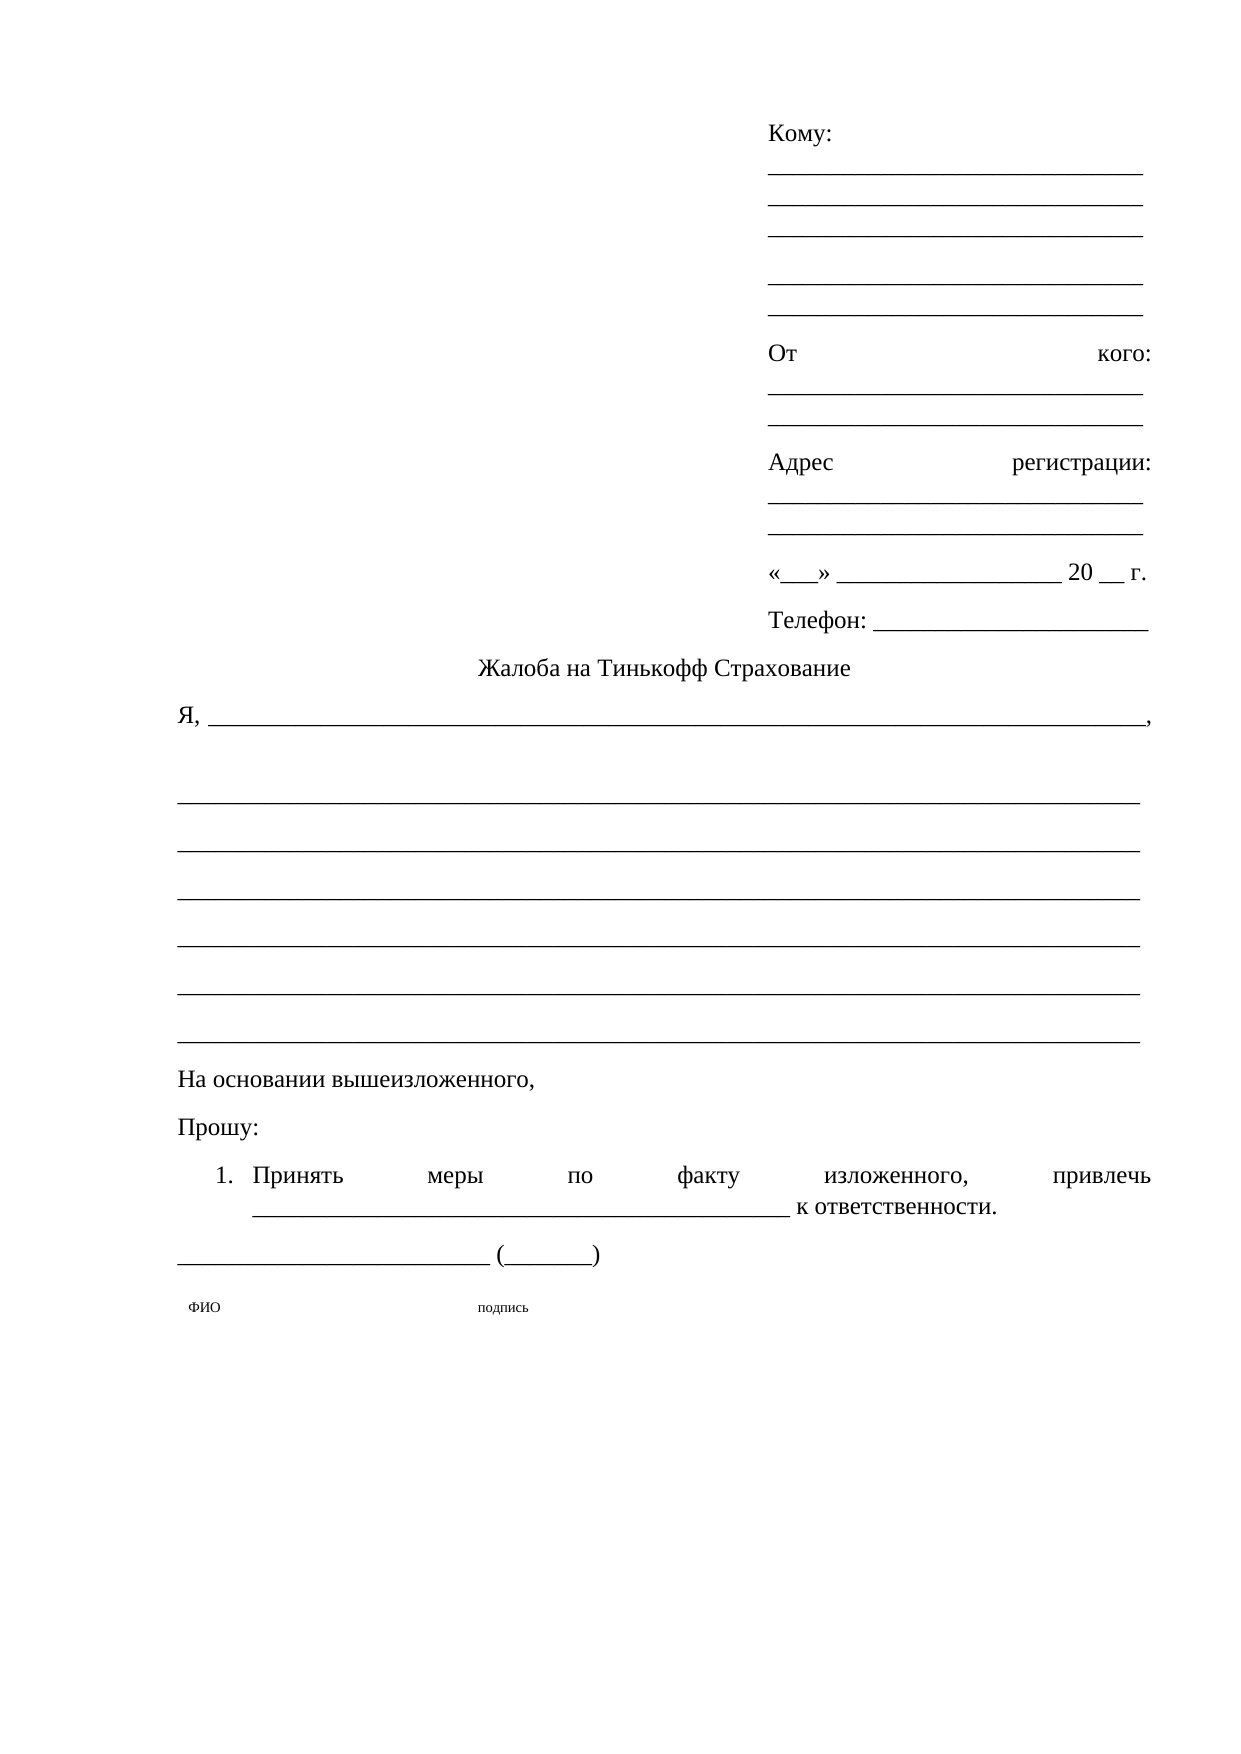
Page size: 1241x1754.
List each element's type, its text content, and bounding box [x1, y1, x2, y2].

text ____________________________________________________________ [768, 259, 1152, 319]
text От кого: ____________________________________________________________ [768, 338, 1152, 428]
list Принять меры по факту изложенного, привлечь ___________________________________________ к ответственности. [215, 1160, 1152, 1220]
text _________________________ (_______) [177, 1239, 1152, 1267]
text _____________________________________________________________________________ [177, 969, 1152, 998]
text Жалоба на Тинькофф Страхование [177, 653, 1152, 681]
text _____________________________________________________________________________ [177, 921, 1152, 950]
text Я, ___________________________________________________________________________, [177, 700, 1152, 759]
text На основании вышеизложенного, [177, 1064, 1152, 1093]
text _____________________________________________________________________________ [177, 1017, 1152, 1046]
text ФИО подпись [177, 1286, 1152, 1315]
text _____________________________________________________________________________ [177, 874, 1152, 902]
text Кому: __________________________________________________________________________________________ [768, 118, 1152, 240]
text _____________________________________________________________________________ [177, 826, 1152, 855]
text «___» __________________ 20 __ г. [768, 557, 1152, 586]
text Прошу: [177, 1112, 1152, 1141]
text Адрес регистрации: ____________________________________________________________ [768, 447, 1152, 538]
text _____________________________________________________________________________ [177, 778, 1152, 807]
text Телефон: ______________________ [768, 605, 1152, 634]
